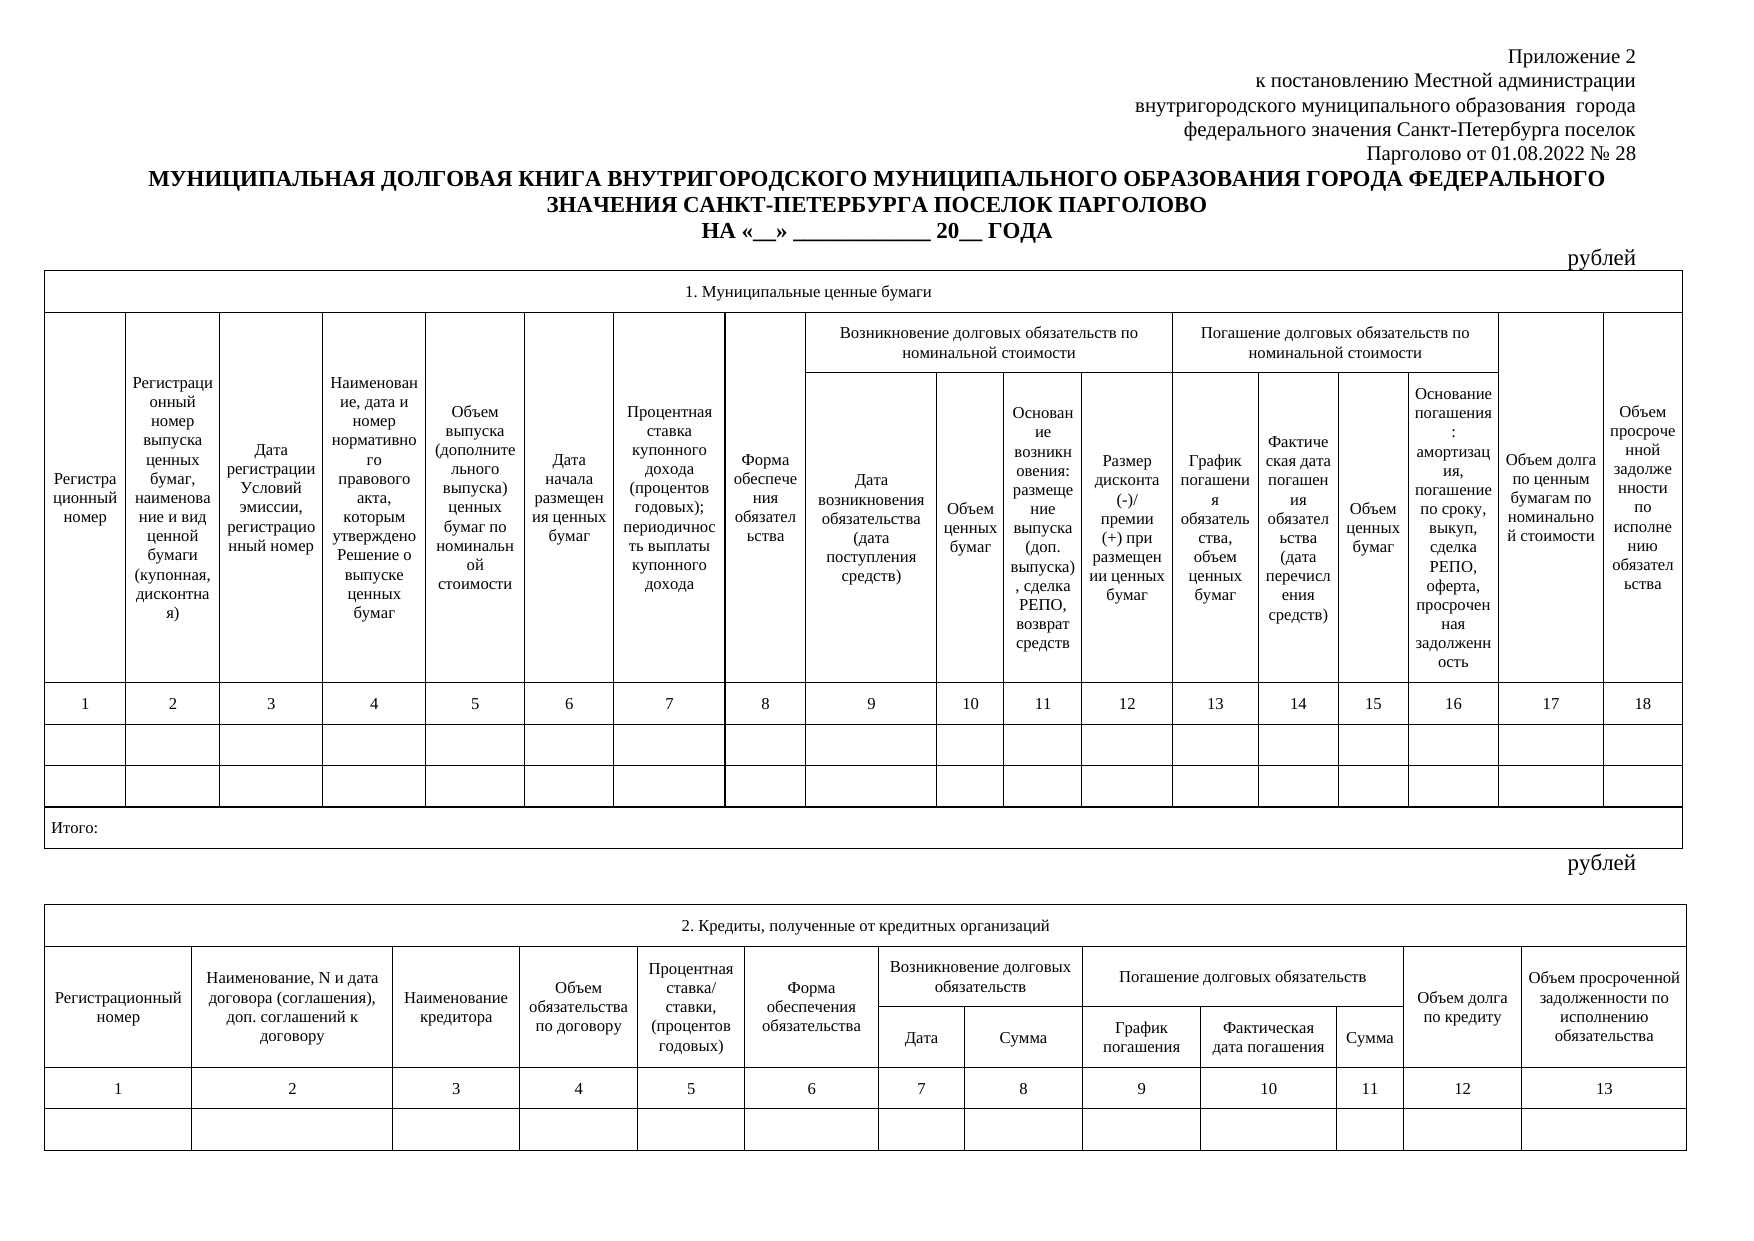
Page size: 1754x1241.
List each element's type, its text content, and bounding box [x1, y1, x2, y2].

table_cell График погашения [1083, 1007, 1200, 1067]
table_cell 5 [638, 1068, 744, 1108]
table_cell 14 [1259, 683, 1338, 723]
table_cell [965, 1109, 1082, 1150]
table_cell 13 [1173, 683, 1258, 723]
table_cell 15 [1339, 683, 1408, 723]
table_cell 11 [1337, 1068, 1403, 1108]
table_cell [126, 725, 219, 765]
table_cell [1522, 1109, 1686, 1150]
table_cell 3 [220, 683, 322, 723]
table_cell [393, 1109, 519, 1150]
table_cell Основание возникновения: размещение выпуска (доп. выпуска), сделка РЕПО, возврат средств [1004, 373, 1081, 682]
table_cell Возникновение долговых обязательств [879, 947, 1082, 1006]
table_cell [1604, 725, 1682, 765]
text рублей [118, 849, 1636, 875]
table_cell [426, 725, 524, 765]
table_cell [45, 766, 125, 806]
table_cell 6 [525, 683, 613, 723]
table_cell [1259, 766, 1338, 806]
table_cell 12 [1082, 683, 1172, 723]
table_cell [1499, 725, 1603, 765]
table_cell [323, 725, 425, 765]
table_cell [745, 1109, 878, 1150]
table_cell 10 [1201, 1068, 1336, 1108]
table_cell 3 [393, 1068, 519, 1108]
table_cell Размер дисконта (-)/ премии (+) при размещении ценных бумаг [1082, 373, 1172, 682]
table_cell 1 [45, 683, 125, 723]
table_cell [1404, 1109, 1521, 1150]
table_cell Регистрационный номер [45, 947, 191, 1067]
table_cell 16 [1409, 683, 1498, 723]
table_cell [45, 1109, 191, 1150]
table_cell [525, 725, 613, 765]
table_cell [879, 1109, 964, 1150]
table_cell Сумма [1337, 1007, 1403, 1067]
table_cell [1259, 725, 1338, 765]
table_cell [726, 766, 805, 806]
table_cell Объем ценных бумаг [1339, 373, 1408, 682]
table_cell 2 [126, 683, 219, 723]
table_cell 10 [937, 683, 1003, 723]
table_cell Дата возникновения обязательства (дата поступления средств) [806, 373, 936, 682]
table_cell 11 [1004, 683, 1081, 723]
table_header 1. Муниципальные ценные бумаги [45, 271, 1682, 312]
table_cell 8 [726, 683, 805, 723]
table_cell Наименование кредитора [393, 947, 519, 1067]
table_cell [426, 766, 524, 806]
table_cell 6 [745, 1068, 878, 1108]
table_cell [45, 725, 125, 765]
table_cell Регистрационный номер выпуска ценных бумаг, наименование и вид ценной бумаги (купонная, дисконтная) [126, 313, 219, 682]
table_cell [220, 725, 322, 765]
table_cell [614, 766, 724, 806]
text рублей [118, 244, 1636, 270]
table_cell 7 [879, 1068, 964, 1108]
table_cell [525, 766, 613, 806]
table_cell [1173, 725, 1258, 765]
table_cell Регистрационный номер [45, 313, 125, 682]
table_cell [806, 725, 936, 765]
table_cell [192, 1109, 392, 1150]
table_cell Форма обеспечения обязательства [745, 947, 878, 1067]
table_cell [638, 1109, 744, 1150]
table_cell [614, 725, 724, 765]
table_cell Дата начала размещения ценных бумаг [525, 313, 613, 682]
table_cell [1604, 766, 1682, 806]
table_cell 4 [520, 1068, 637, 1108]
table_cell 12 [1404, 1068, 1521, 1108]
table_cell Наименование, дата и номер нормативного правового акта, которым утверждено Решение о выпуске ценных бумаг [323, 313, 425, 682]
table_cell [1409, 725, 1498, 765]
table_cell Фактическая дата погашения обязательства (дата перечисления средств) [1259, 373, 1338, 682]
table_cell 17 [1499, 683, 1603, 723]
table_cell Наименование, N и дата договора (соглашения), доп. соглашений к договору [192, 947, 392, 1067]
table_cell [323, 766, 425, 806]
table_cell 9 [1083, 1068, 1200, 1108]
table_cell [1083, 1109, 1200, 1150]
table_cell [220, 766, 322, 806]
table_cell [806, 766, 936, 806]
table_cell 13 [1522, 1068, 1686, 1108]
table_cell Процентная ставка/ ставки, (процентов годовых) [638, 947, 744, 1067]
table_cell [520, 1109, 637, 1150]
table_cell Объем выпуска (дополнительного выпуска) ценных бумаг по номинальной стоимости [426, 313, 524, 682]
table_cell [726, 725, 805, 765]
table_cell [1201, 1109, 1336, 1150]
table_cell Объем просроченной задолженности по исполнению обязательства [1522, 947, 1686, 1067]
text Приложение 2 [1107, 44, 1636, 68]
table_cell Возникновение долговых обязательств по номинальной стоимости [806, 313, 1172, 372]
table_cell Объем долга по ценным бумагам по номинальной стоимости [1499, 313, 1603, 682]
table_header 2. Кредиты, полученные от кредитных организаций [45, 905, 1686, 946]
table_cell [937, 766, 1003, 806]
text к постановлению Местной администрации внутригородского муниципального образования города федерального значения Санкт-Петербурга поселок Парголово от 01.08.2022 № 28 [1107, 68, 1636, 165]
table_cell [1339, 766, 1408, 806]
table_cell Сумма [965, 1007, 1082, 1067]
table_cell Объем долга по кредиту [1404, 947, 1521, 1067]
table_cell [1082, 766, 1172, 806]
table_cell 7 [614, 683, 724, 723]
table_cell [1409, 766, 1498, 806]
table_cell Дата регистрации Условий эмиссии, регистрационный номер [220, 313, 322, 682]
table_cell График погашения обязательства, объем ценных бумаг [1173, 373, 1258, 682]
table_cell Дата [879, 1007, 964, 1067]
table_cell Объем обязательства по договору [520, 947, 637, 1067]
table_cell [126, 766, 219, 806]
table_cell 1 [45, 1068, 191, 1108]
table_cell 8 [965, 1068, 1082, 1108]
table_cell Объем ценных бумаг [937, 373, 1003, 682]
text МУНИЦИПАЛЬНАЯ ДОЛГОВАЯ КНИГА ВНУТРИГОРОДСКОГО МУНИЦИПАЛЬНОГО ОБРАЗОВАНИЯ ГОРОДА ФЕДЕРАЛЬНОГО ЗНАЧЕНИЯ САНКТ-ПЕТЕРБУРГА ПОСЕЛОК ПАРГОЛОВО [118, 165, 1636, 217]
table_cell 5 [426, 683, 524, 723]
table_cell [1173, 766, 1258, 806]
table_cell 9 [806, 683, 936, 723]
table_cell [1082, 725, 1172, 765]
table_cell [1004, 725, 1081, 765]
table_cell [937, 725, 1003, 765]
table_cell [1339, 725, 1408, 765]
table_cell [1337, 1109, 1403, 1150]
table_cell 2 [192, 1068, 392, 1108]
table_cell 18 [1604, 683, 1682, 723]
text НА «__» ____________ 20__ ГОДА [118, 217, 1636, 244]
table_cell [1499, 766, 1603, 806]
table_cell Форма обеспечения обязательства [726, 313, 805, 682]
table_cell Процентная ставка купонного дохода (процентов годовых); периодичность выплаты купонного дохода [614, 313, 724, 682]
table_cell Итого: [45, 808, 1682, 848]
table_cell [1004, 766, 1081, 806]
table_cell Фактическая дата погашения [1201, 1007, 1336, 1067]
table_cell Погашение долговых обязательств по номинальной стоимости [1173, 313, 1498, 372]
table_cell Объем просроченной задолженности по исполнению обязательства [1604, 313, 1682, 682]
table_cell 4 [323, 683, 425, 723]
table_cell Основание погашения: амортизация, погашение по сроку, выкуп, сделка РЕПО, оферта, просроченная задолженность [1409, 373, 1498, 682]
table_cell Погашение долговых обязательств [1083, 947, 1403, 1006]
